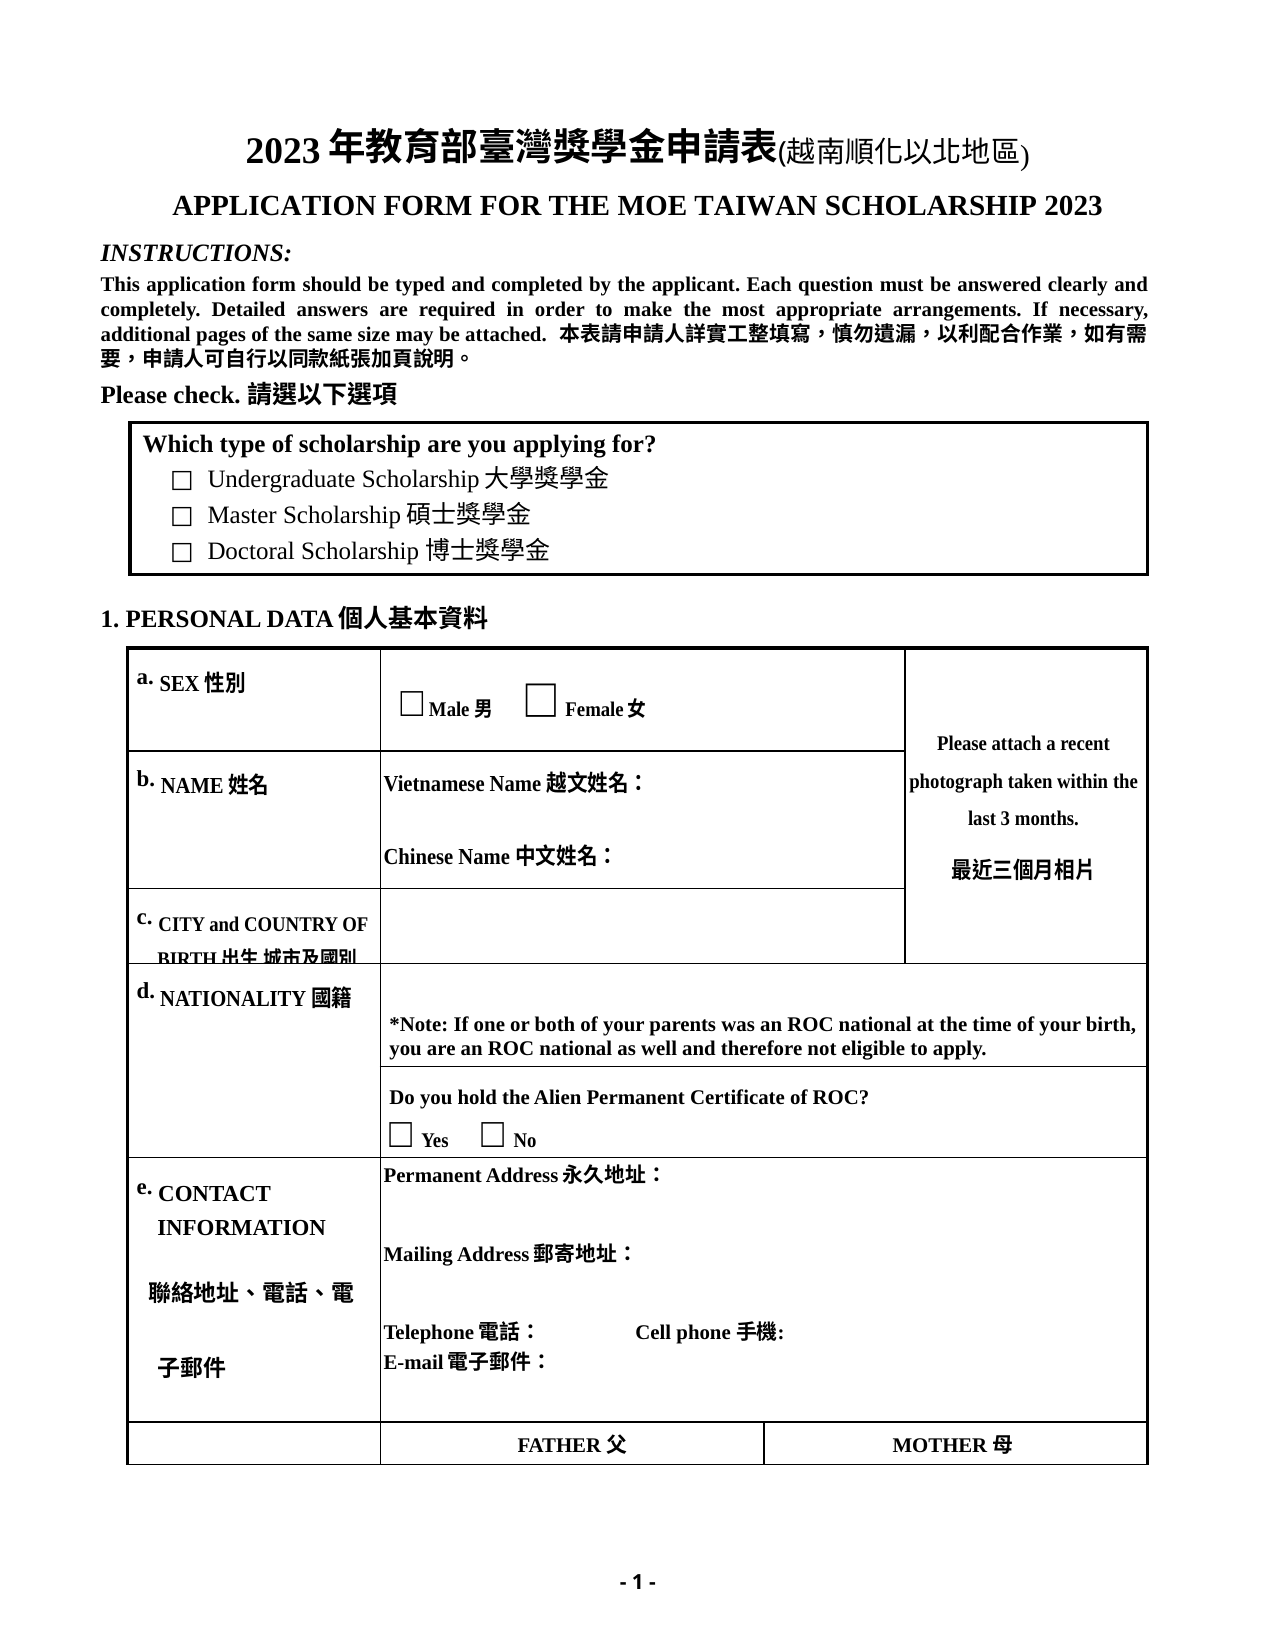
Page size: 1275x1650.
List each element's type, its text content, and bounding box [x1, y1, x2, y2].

text This application form should be typed and completed by the applicant. Each question must be answered clearly and completely. Detailed answers are required in order to make the most appropriate arrangements. If necessary, additional pages of the same size may be attached. 本表請申請人詳實工整填寫，慎勿遺漏，以利配合作業，如有需要，申請人可自行以同款紙張加頁說明。 [100, 271, 1150, 371]
table_cell *Note: If one or both of your parents was an ROC national at the time of your birth, you are an ROC national as well and therefore not eligible to apply. [381, 964, 1146, 1066]
text APPLICATION FORM FOR THE MOE TAIWAN SCHOLARSHIP 2023 [100, 184, 1174, 221]
table_cell MOTHER 母 [765, 1423, 1146, 1464]
table_cell Vietnamese Name 越文姓名： Chinese Name 中文姓名： [381, 752, 904, 887]
table_header Which type of scholarship are you applying for? Undergraduate Scholarship大學獎學金 Master Scholarship碩士獎學金 Doctoral Scholarship 博士獎學金 [132, 424, 1146, 572]
table_cell FATHER 父 [381, 1423, 763, 1464]
table_cell Permanent Address永久地址： Mailing Address郵寄地址： Telephone電話： Cell phone 手機: E-mail電子郵件： [381, 1158, 1146, 1421]
table_header □ Male 男 □ Female女 [381, 650, 904, 750]
table_cell c. CITY and COUNTRY OF BIRTH 出生.城市及國別 [129, 889, 380, 962]
text 2023年教育部臺灣獎學金申請表(越南順化以北地區) [100, 96, 1174, 171]
table_cell e. CONTACT INFORMATION 聯絡地址、電話、電子郵件 [129, 1158, 380, 1421]
text Please check. 請選以下選項 [100, 384, 1174, 409]
table_cell [381, 889, 904, 962]
table_cell Do you hold the Alien Permanent Certificate of ROC? □ Yes □ No [381, 1067, 1146, 1157]
subtitle INSTRUCTIONS: [100, 234, 1150, 271]
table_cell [129, 1423, 380, 1464]
table_cell b. NAME姓名 [129, 752, 380, 887]
table_header a. SEX 性別 [129, 650, 380, 750]
table_cell d. NATIONALITY國籍 [129, 964, 380, 1157]
table_header Please attach a recent photograph taken within the last 3 months. 最近三個月相片 [906, 650, 1146, 962]
text 1. PERSONAL DATA 個人基本資料 [100, 601, 1174, 634]
